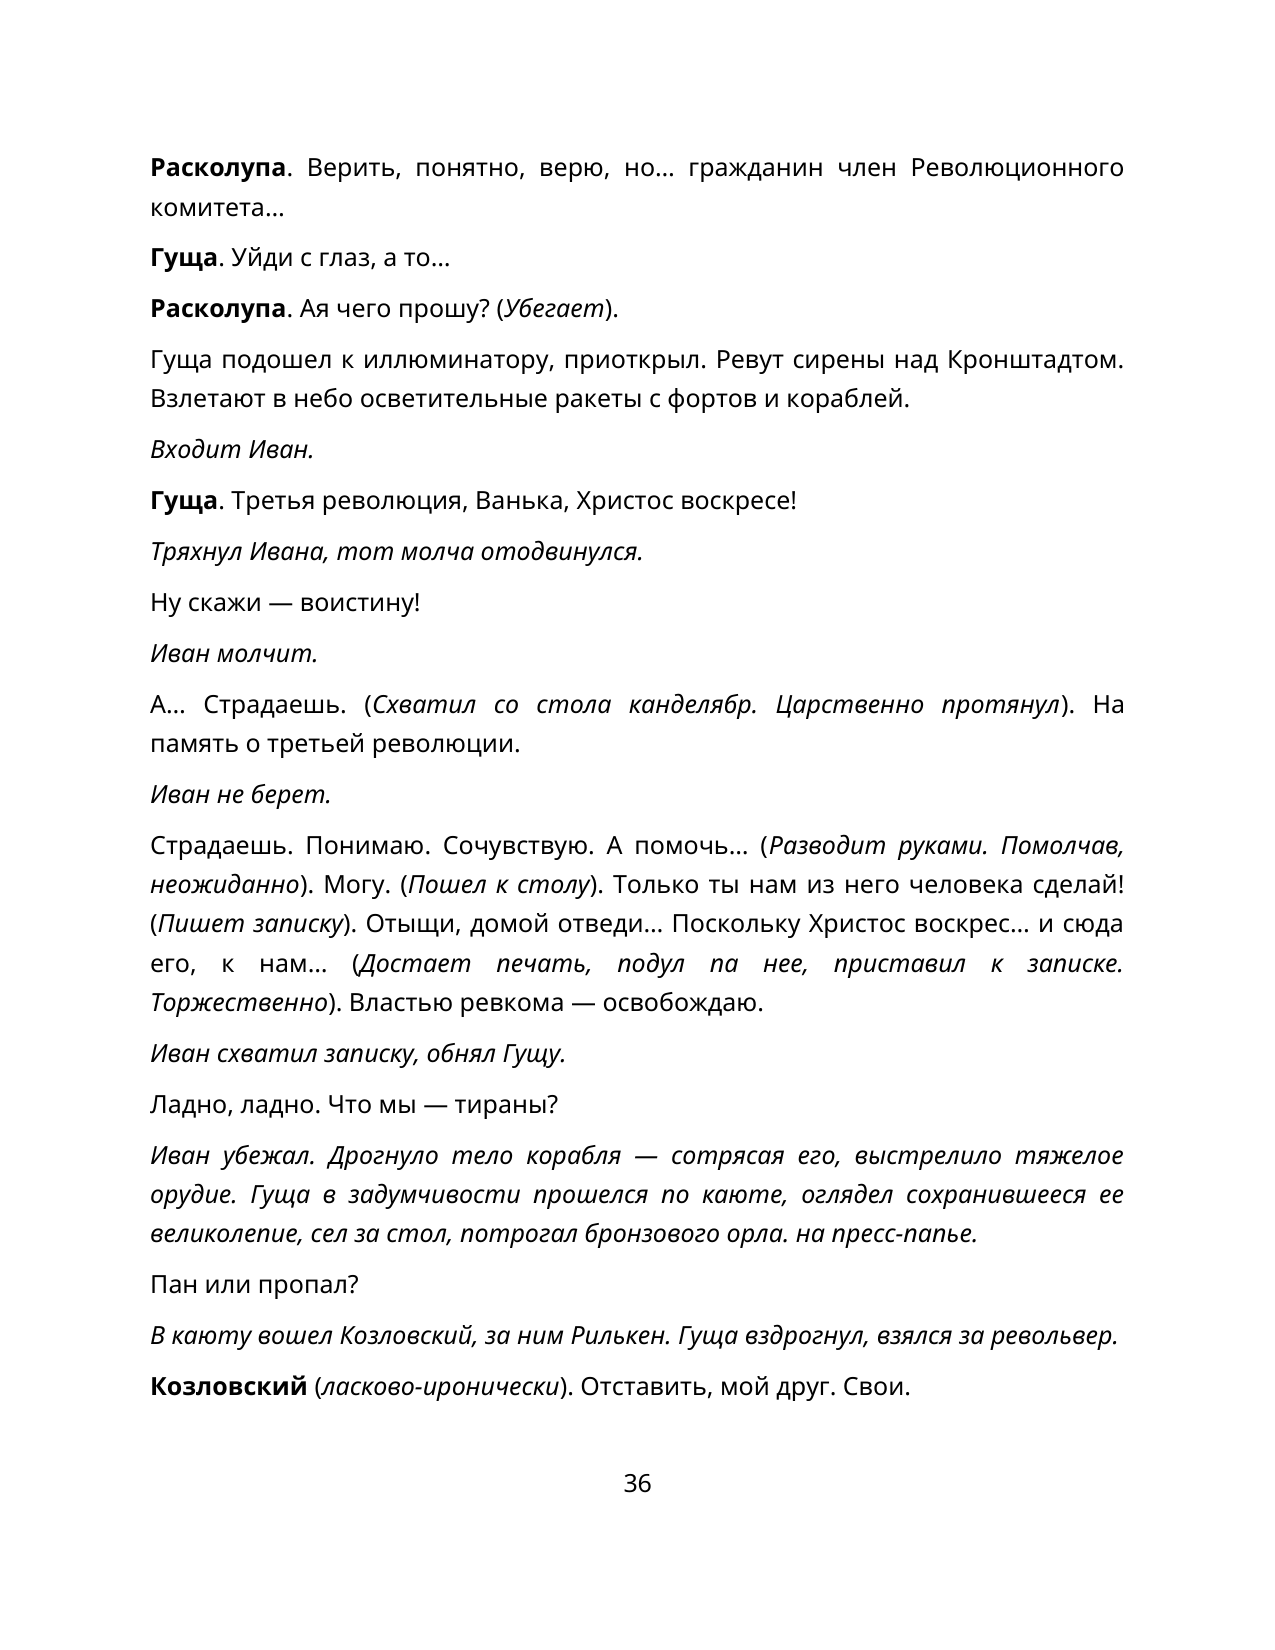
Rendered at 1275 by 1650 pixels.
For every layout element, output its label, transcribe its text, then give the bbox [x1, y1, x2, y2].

text Иван молчит. [150, 636, 1125, 670]
text Гуща подошел к иллюминатору, приоткрыл. Ревут сирены над Кронштадтом. Взлетают в небо осветительные ракеты с фортов и кораблей. [150, 342, 1125, 415]
text Тряхнул Ивана, тот молча отодвинулся. [150, 534, 1125, 568]
text Иван схватил записку, обнял Гущу. [150, 1035, 1125, 1069]
text Иван не берет. [150, 777, 1125, 811]
text Гуща. Уйди с глаз, а то… [150, 240, 1125, 274]
text Козловский (ласково-иронически). Отставить, мой друг. Свои. [150, 1368, 1125, 1402]
text Ну скажи — воистину! [150, 585, 1125, 619]
text Иван убежал. Дрогнуло тело корабля — сотрясая его, выстрелило тяжелое орудие. Гуща в задумчивости прошелся по каюте, оглядел сохранившееся ее великолепие, сел за стол, потрогал бронзового орла. на пресс-папье. [150, 1137, 1125, 1250]
text Гуща. Третья революция, Ванька, Христос воскресе! [150, 483, 1125, 517]
text В каюту вошел Козловский, за ним Рилькен. Гуща вздрогнул, взялся за револьвер. [150, 1317, 1125, 1352]
text Расколупа. Верить, понятно, верю, но… гражданин член Революционного комитета… [150, 150, 1125, 223]
text А… Страдаешь. (Схватил со стола канделябр. Царственно протянул). На память о третьей революции. [150, 687, 1125, 760]
text Ладно, ладно. Что мы — тираны? [150, 1086, 1125, 1120]
text Расколупа. Ая чего прошу? (Убегает). [150, 291, 1125, 325]
text Пан или пропал? [150, 1267, 1125, 1301]
text Входит Иван. [150, 432, 1125, 466]
text Страдаешь. Понимаю. Сочувствую. А помочь… (Разводит руками. Помолчав, неожиданно). Могу. (Пошел к столу). Только ты нам из него человека сделай! (Пишет записку). Отыщи, домой отведи… Поскольку Христос воскрес… и сюда его, к нам… (Достает печать, подул па нее, приставил к записке. Торжественно). Властью ревкома — освобождаю. [150, 828, 1125, 1018]
